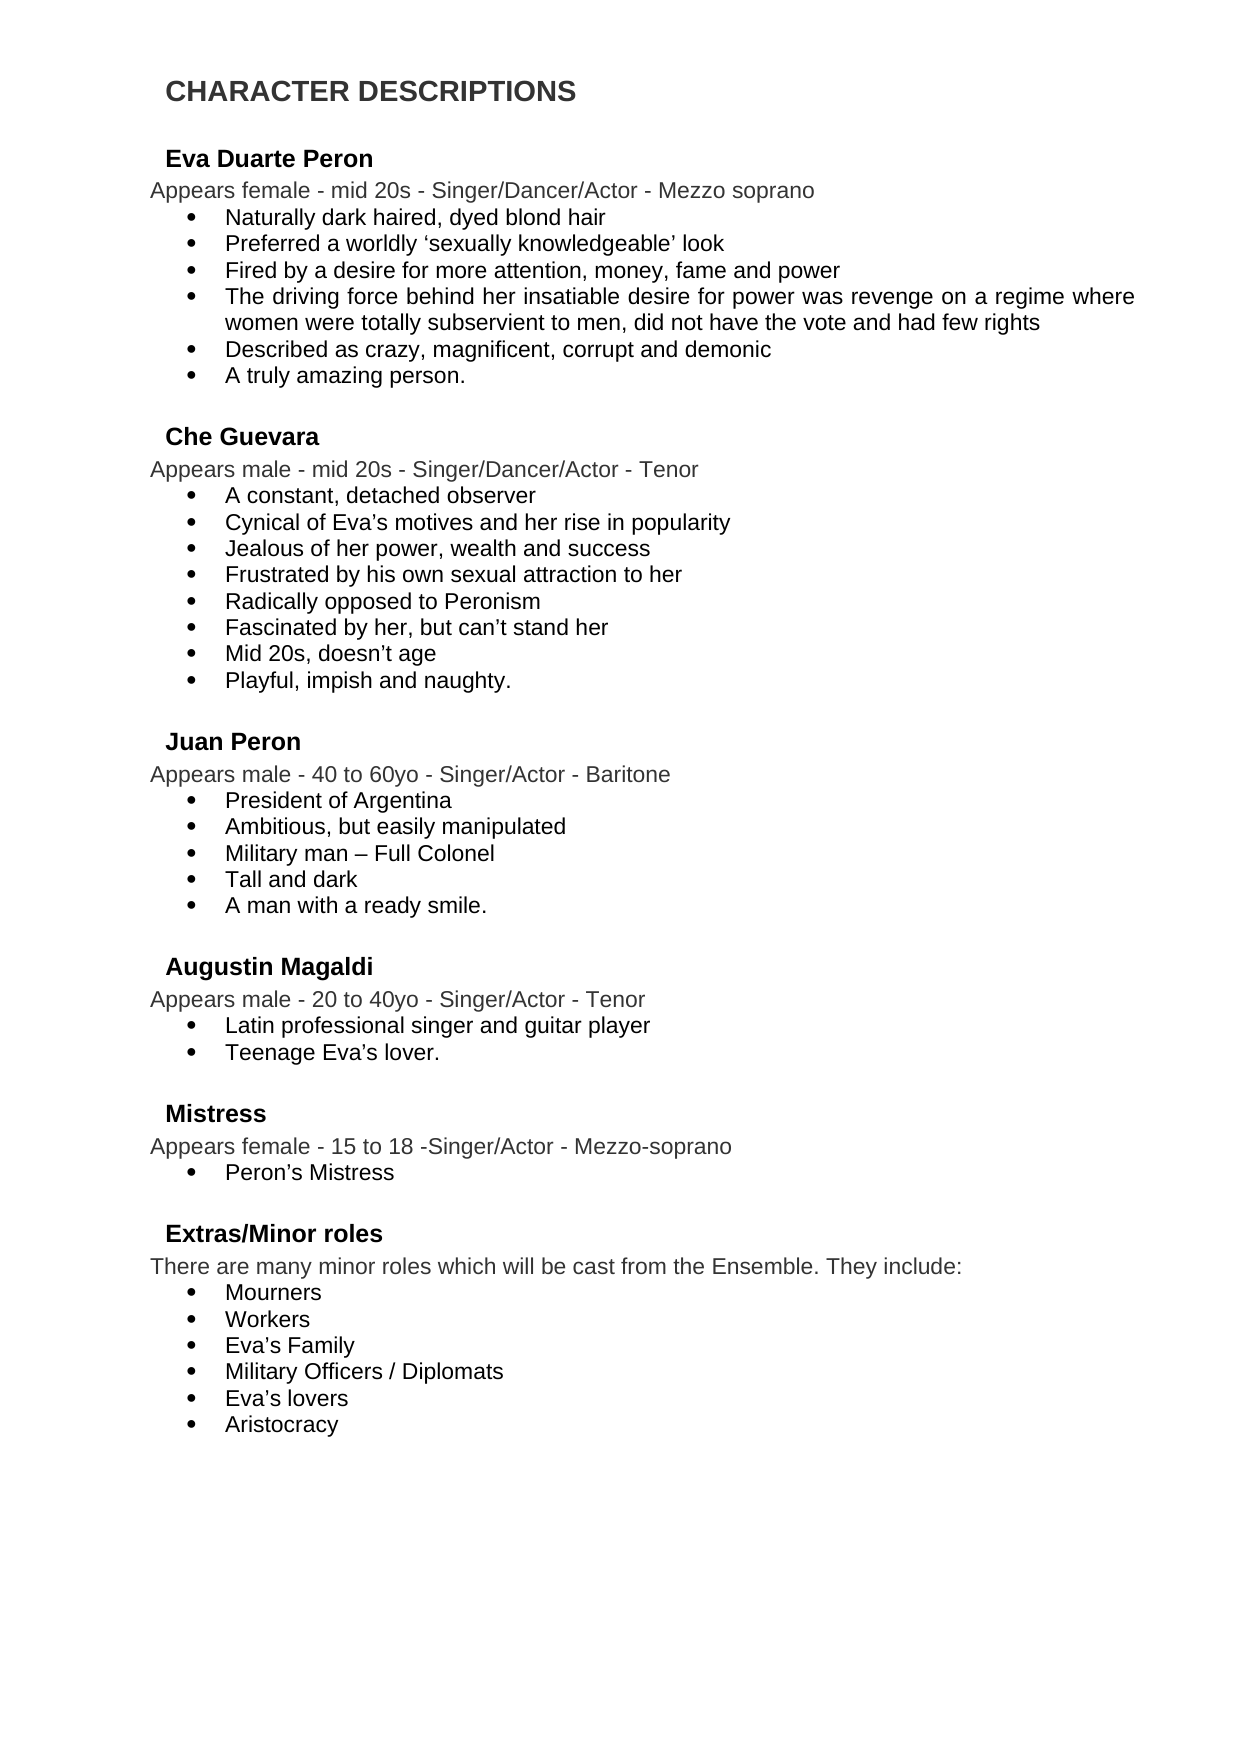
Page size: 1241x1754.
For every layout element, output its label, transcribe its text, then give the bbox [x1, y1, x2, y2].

text Appears male - mid 20s - Singer/Dancer/Actor - Tenor [150, 456, 1136, 482]
list Aristocracy [187, 1411, 1136, 1437]
list Fired by a desire for more attention, money, fame and power [187, 257, 1136, 283]
list Military Officers / Diplomats [187, 1358, 1136, 1385]
list Eva’s Family [187, 1332, 1136, 1358]
list President of Argentina [187, 787, 1136, 813]
text Appears female - 15 to 18 -Singer/Actor - Mezzo-soprano [150, 1133, 1136, 1159]
subtitle Che Guevara [165, 422, 1136, 451]
text There are many minor roles which will be cast from the Ensemble. They include: [150, 1253, 1136, 1279]
text Appears male - 40 to 60yo - Singer/Actor - Baritone [150, 761, 1136, 787]
list Latin professional singer and guitar player [187, 1012, 1136, 1039]
subtitle Mistress [165, 1099, 1136, 1128]
list Workers [187, 1306, 1136, 1332]
text Appears male - 20 to 40yo - Singer/Actor - Tenor [150, 986, 1136, 1012]
list Mourners [187, 1279, 1136, 1306]
text Appears female - mid 20s - Singer/Dancer/Actor - Mezzo soprano [150, 177, 1136, 204]
subtitle Extras/Minor roles [165, 1219, 1136, 1248]
list Peron’s Mistress [187, 1159, 1136, 1185]
list Military man – Full Colonel [187, 839, 1136, 866]
list Described as crazy, magnificent, corrupt and demonic [187, 336, 1136, 362]
list Tall and dark [187, 866, 1136, 892]
list Mid 20s, doesn’t age [187, 640, 1136, 667]
list Jealous of her power, wealth and success [187, 535, 1136, 561]
list Cynical of Eva’s motives and her rise in popularity [187, 508, 1136, 535]
subtitle Augustin Magaldi [165, 952, 1136, 981]
list A man with a ready smile. [187, 892, 1136, 919]
list Frustrated by his own sexual attraction to her [187, 561, 1136, 588]
subtitle Juan Peron [165, 727, 1136, 756]
subtitle CHARACTER DESCRIPTIONS [165, 74, 1136, 107]
list Eva’s lovers [187, 1385, 1136, 1411]
list Playful, impish and naughty. [187, 667, 1136, 693]
list The driving force behind her insatiable desire for power was revenge on a regime where women were totally subservient to men, did not have the vote and had few rights [187, 283, 1136, 336]
list Radically opposed to Peronism [187, 588, 1136, 614]
subtitle Eva Duarte Peron [165, 144, 1136, 172]
list Teenage Eva’s lover. [187, 1039, 1136, 1065]
list Naturally dark haired, dyed blond hair [187, 204, 1136, 230]
list Fascinated by her, but can’t stand her [187, 614, 1136, 640]
list A truly amazing person. [187, 362, 1136, 388]
list Ambitious, but easily manipulated [187, 813, 1136, 839]
list A constant, detached observer [187, 482, 1136, 508]
list Preferred a worldly ‘sexually knowledgeable’ look [187, 230, 1136, 257]
